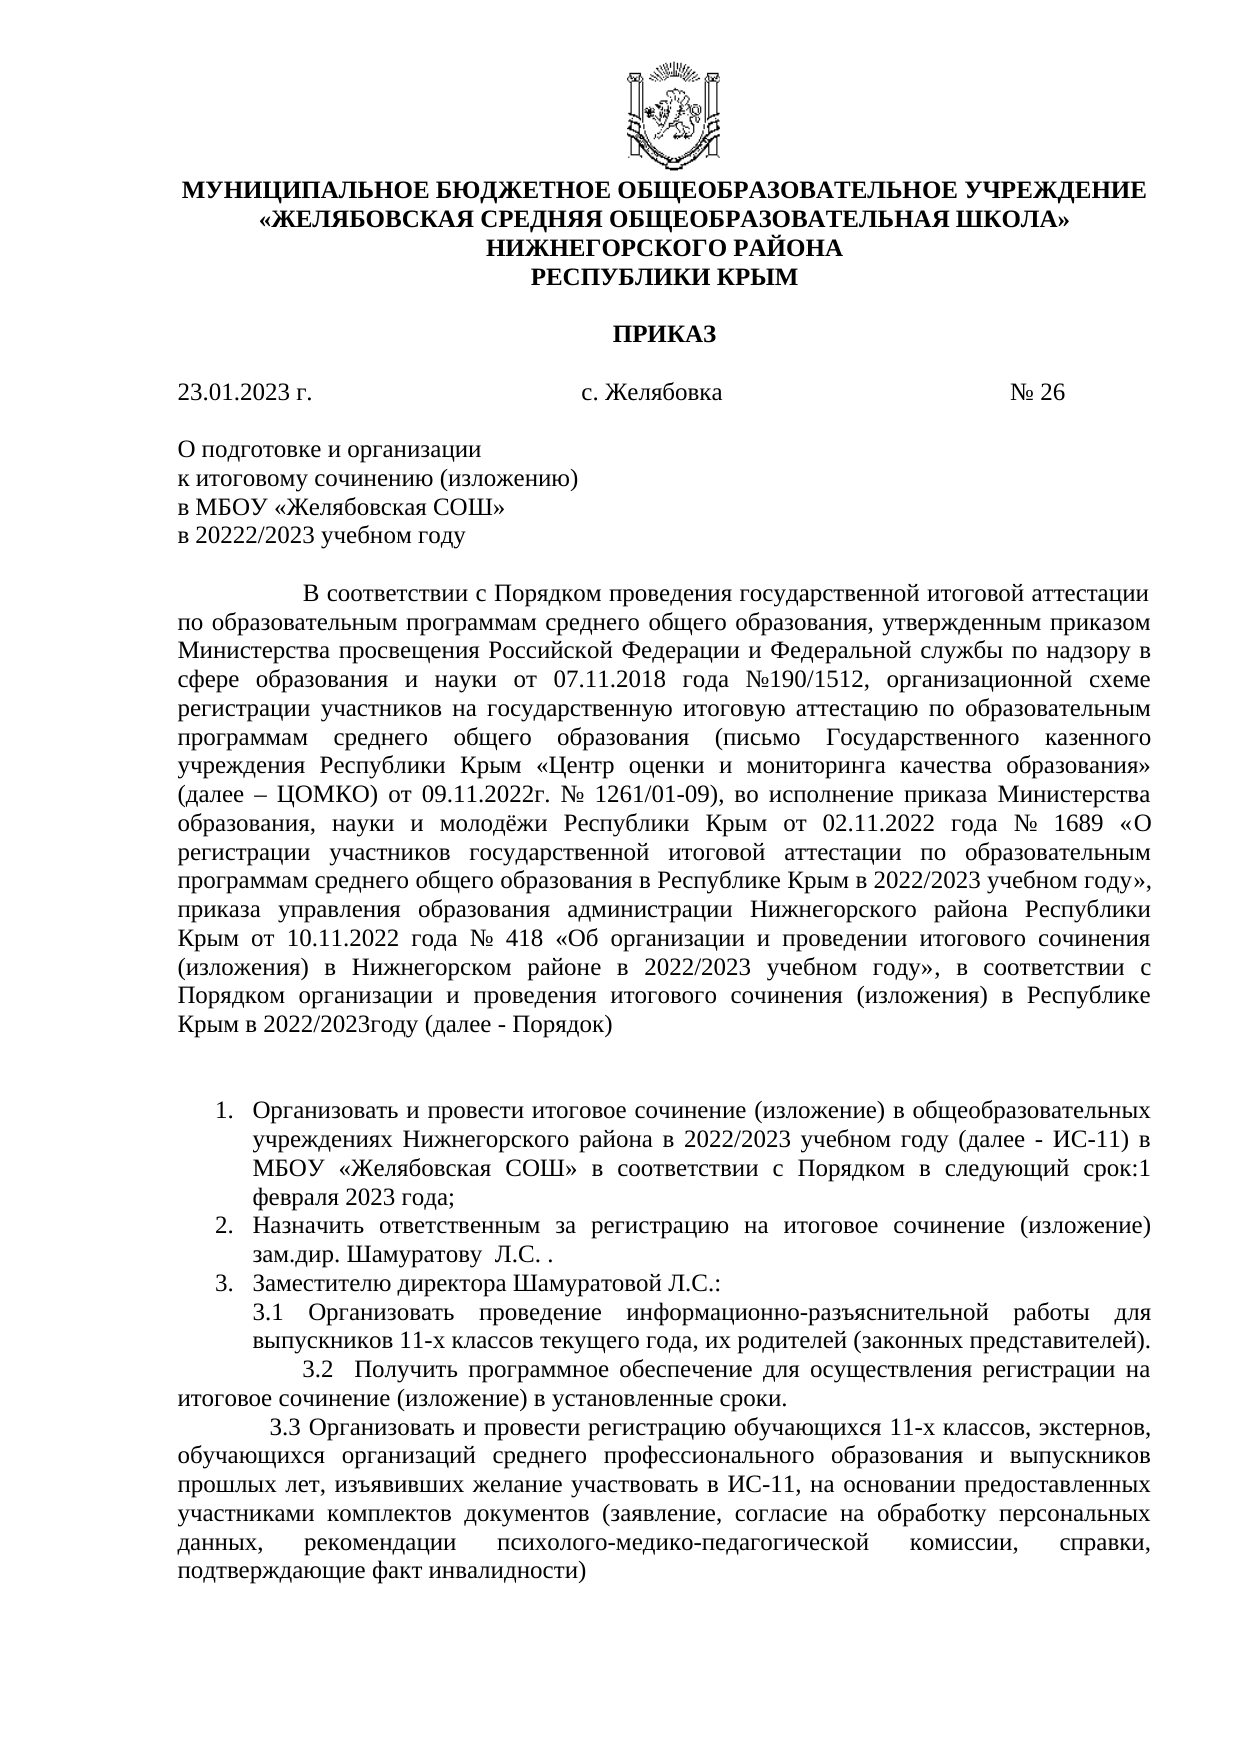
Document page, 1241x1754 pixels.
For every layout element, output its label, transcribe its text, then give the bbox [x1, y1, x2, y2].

text НИЖНЕГОРСКОГО РАЙОНА [177, 233, 1152, 262]
text В соответствии с Порядком проведения государственной итоговой аттестации по образовательным программам среднего общего образования, утвержденным приказом Министерства просвещения Российской Федерации и Федеральной службы по надзору в сфере образования и науки от 07.11.2018 года №190/1512, организационной схеме регистрации участников на государственную итоговую аттестацию по образовательным программам среднего общего образования (письмо Государственного казенного учреждения Республики Крым «Центр оценки и мониторинга качества образования» (далее – ЦОМКО) от 09.11.2022г. № 1261/01-09), во исполнение приказа Министерства образования, науки и молодёжи Республики Крым от 02.11.2022 года № 1689 «О регистрации участников государственной итоговой аттестации по образовательным программам среднего общего образования в Республике Крым в 2022/2023 учебном году», приказа управления образования администрации Нижнегорского района Республики Крым от 10.11.2022 года № 418 «Об организации и проведении итогового сочинения (изложения) в Нижнегорском районе в 2022/2023 учебном году», в соответствии с Порядком организации и проведения итогового сочинения (изложения) в Республике Крым в 2022/2023году (далее - Порядок) [177, 578, 1152, 1038]
text «ЖЕЛЯБОВСКАЯ СРЕДНЯЯ ОБЩЕОБРАЗОВАТЕЛЬНАЯ ШКОЛА» [177, 204, 1152, 233]
text ПРИКАЗ [177, 319, 1152, 348]
list 3.2 Получить программное обеспечение для осуществления регистрации на итоговое сочинение (изложение) в установленные сроки. [177, 1354, 1152, 1412]
text О подготовке и организации [177, 434, 1152, 463]
list Заместителю директора Шамуратовой Л.С.: [215, 1268, 1152, 1297]
text к итоговому сочинению (изложению) [177, 463, 1152, 492]
text в МБОУ «Желябовская СОШ» [177, 492, 1152, 521]
text МУНИЦИПАЛЬНОЕ БЮДЖЕТНОЕ ОБЩЕОБРАЗОВАТЕЛЬНОЕ УЧРЕЖДЕНИЕ [177, 176, 1152, 204]
text 3.3 Организовать и провести регистрацию обучающихся 11-х классов, экстернов, обучающихся организаций среднего профессионального образования и выпускников прошлых лет, изъявивших желание участвовать в ИС-11, на основании предоставленных участниками комплектов документов (заявление, согласие на обработку персональных данных, рекомендации психолого-медико-педагогической комиссии, справки, подтверждающие факт инвалидности) [177, 1412, 1152, 1584]
text в 20222/2023 учебном году [177, 521, 1152, 549]
text РеспубликИ Крым [177, 262, 1152, 291]
text 23.01.2023 г. с. Желябовка № 26 [177, 377, 1152, 406]
list Назначить ответственным за регистрацию на итоговое сочинение (изложение) зам.дир. Шамуратову Л.С. . [215, 1211, 1152, 1268]
list Организовать и провести итоговое сочинение (изложение) в общеобразовательных учреждениях Нижнегорского района в 2022/2023 учебном году (далее - ИС-11) в МБОУ «Желябовская СОШ» в соответствии с Порядком в следующий срок:1 февраля 2023 года; [215, 1096, 1152, 1211]
text 3.1 Организовать проведение информационно-разъяснительной работы для выпускников 11-х классов текущего года, их родителей (законных представителей). [252, 1297, 1152, 1354]
